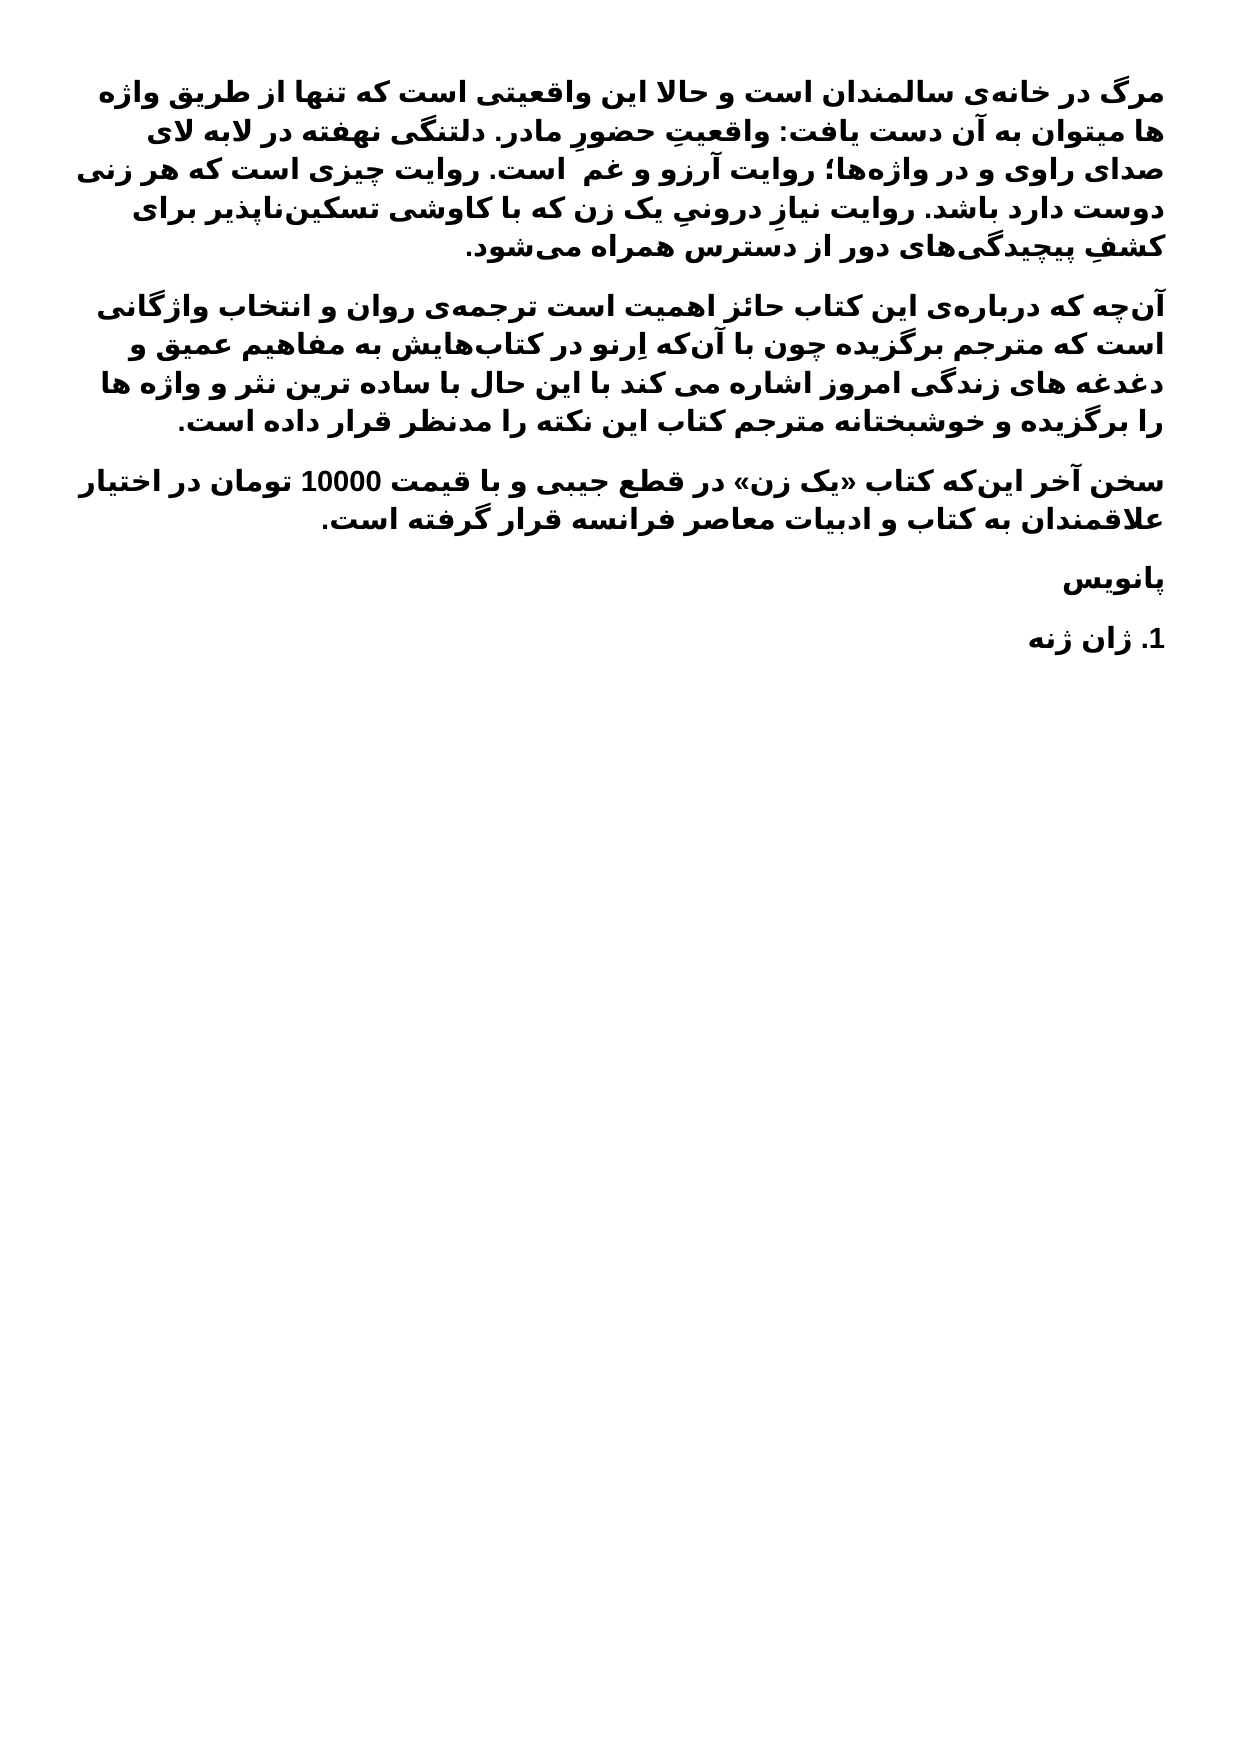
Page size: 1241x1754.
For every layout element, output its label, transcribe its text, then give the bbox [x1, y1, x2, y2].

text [75, 75, 1165, 263]
text پانویس [75, 561, 1165, 595]
text سخن آخر این‌که کتاب «یک زن» در قطع جیبی و با قیمت 10000 تومان در اختیار علاقمندان به کتاب و ادبیات معاصر فرانسه قرار گرفته است. [75, 463, 1165, 536]
text 1. ژان ژنه [75, 621, 1165, 654]
text آن‌چه که درباره‌ی این کتاب حائز اهمیت است ترجمه‌ی روان و انتخاب واژگانی است که مترجم برگزیده چون با آن‌که اِرنو در کتاب‌هایش به مفاهیم عمیق و دغدغه های زندگی امروز اشاره می کند با این حال با ساده ترین نثر و واژه ها را برگزیده و خوشبختانه مترجم کتاب این نکته را مدنظر قرار داده است. [75, 288, 1165, 438]
